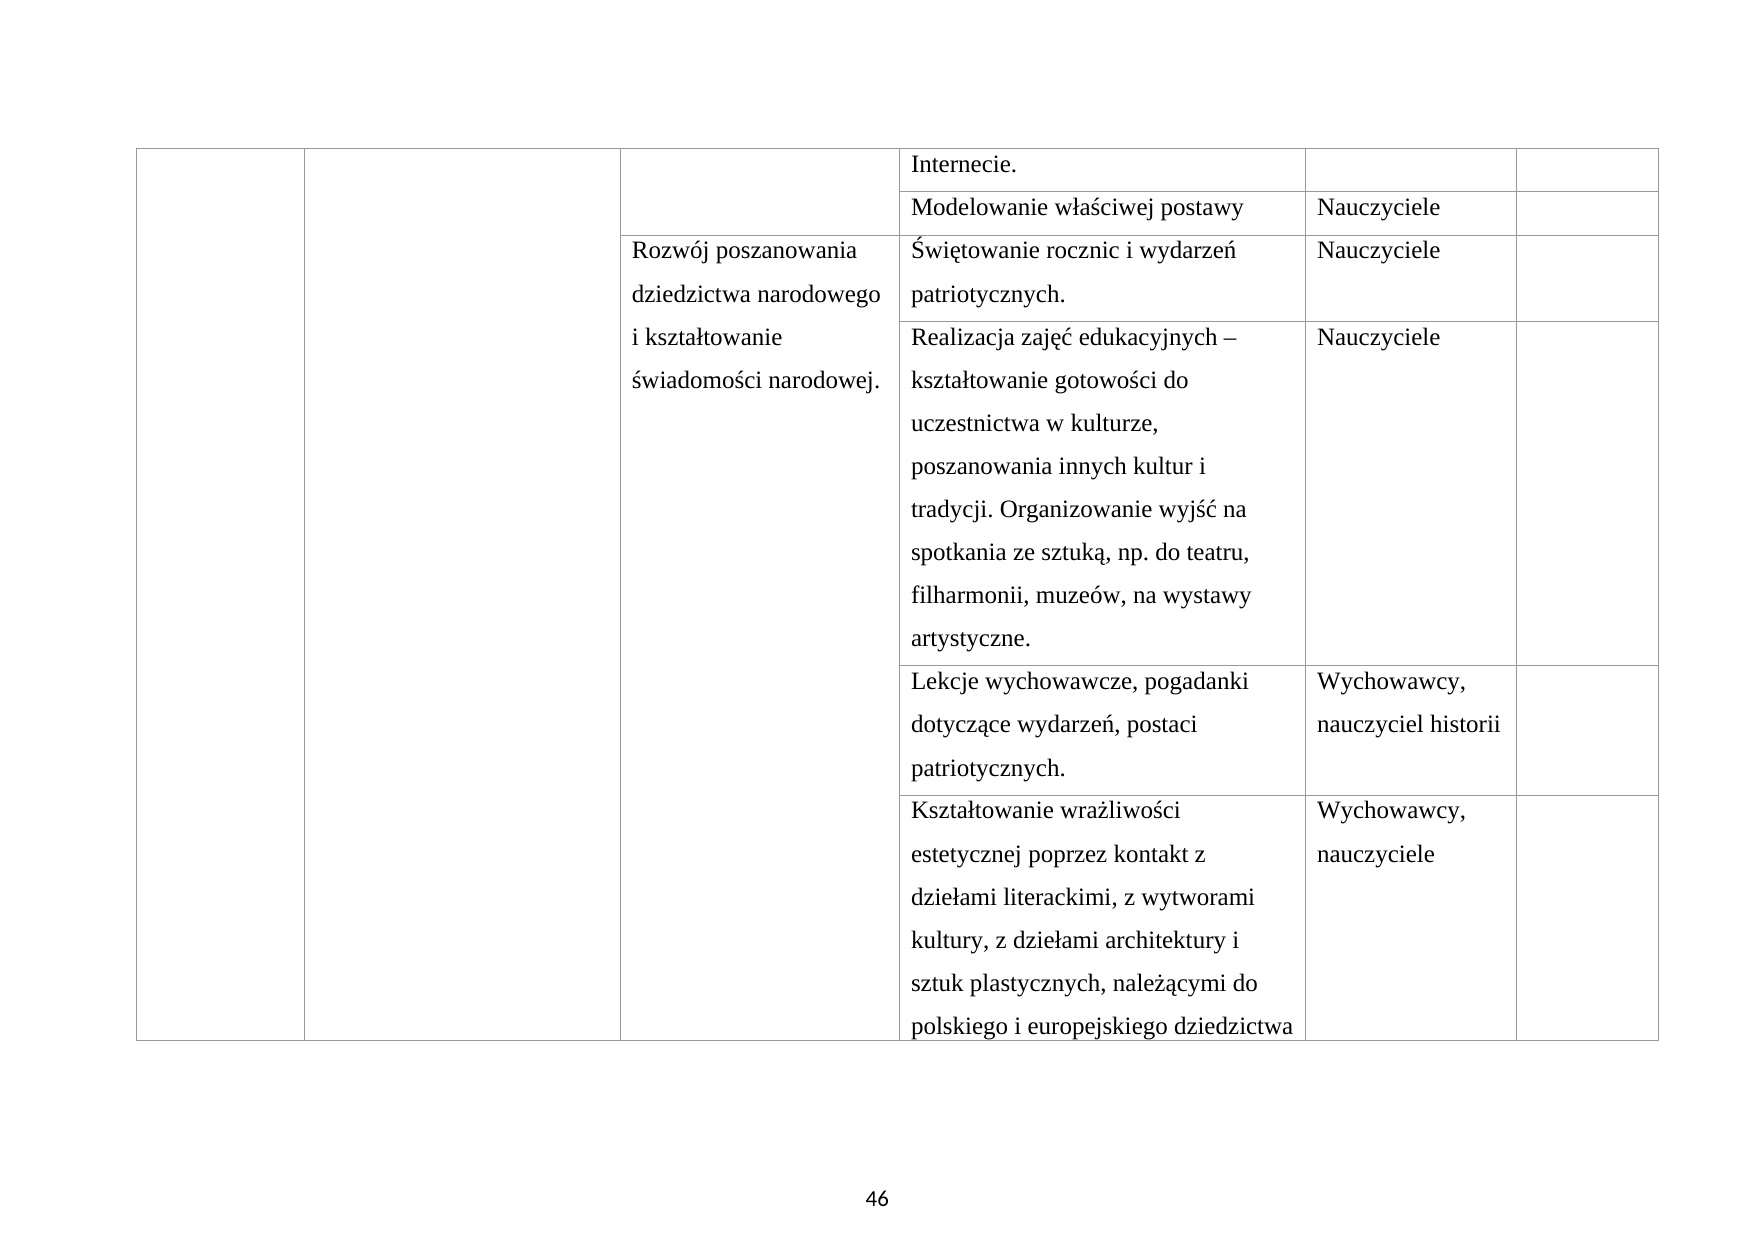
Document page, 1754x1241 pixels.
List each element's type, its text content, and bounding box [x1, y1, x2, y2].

table_cell Wychowawcy, nauczyciel historii [1306, 666, 1516, 794]
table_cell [900, 796, 1305, 1040]
table_cell Nauczyciele [1306, 236, 1516, 321]
table_cell Świętowanie rocznic i wydarzeń patriotycznych. [900, 236, 1305, 321]
table_cell Realizacja zajęć edukacyjnych – kształtowanie gotowości do uczestnictwa w kulturze, poszanowania innych kultur i tradycji. Organizowanie wyjść na spotkania ze sztuką, np. do teatru, filharmonii, muzeów, na wystawy artystyczne. [900, 322, 1305, 665]
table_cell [1306, 796, 1516, 1040]
table_cell [1517, 192, 1658, 234]
table_cell Modelowanie właściwej postawy [900, 192, 1305, 234]
table_cell [1517, 149, 1658, 191]
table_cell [900, 149, 1305, 191]
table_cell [1306, 149, 1516, 191]
table_cell [1517, 666, 1658, 794]
table_cell [1517, 322, 1658, 665]
table_cell [1517, 796, 1658, 1040]
table_cell [1517, 236, 1658, 321]
table_cell Lekcje wychowawcze, pogadanki dotyczące wydarzeń, postaci patriotycznych. [900, 666, 1305, 794]
table_cell Rozwój poszanowania dziedzictwa narodowego i kształtowanie świadomości narodowej. [621, 236, 899, 1040]
table_cell Nauczyciele [1306, 322, 1516, 665]
table_cell Nauczyciele [1306, 192, 1516, 234]
